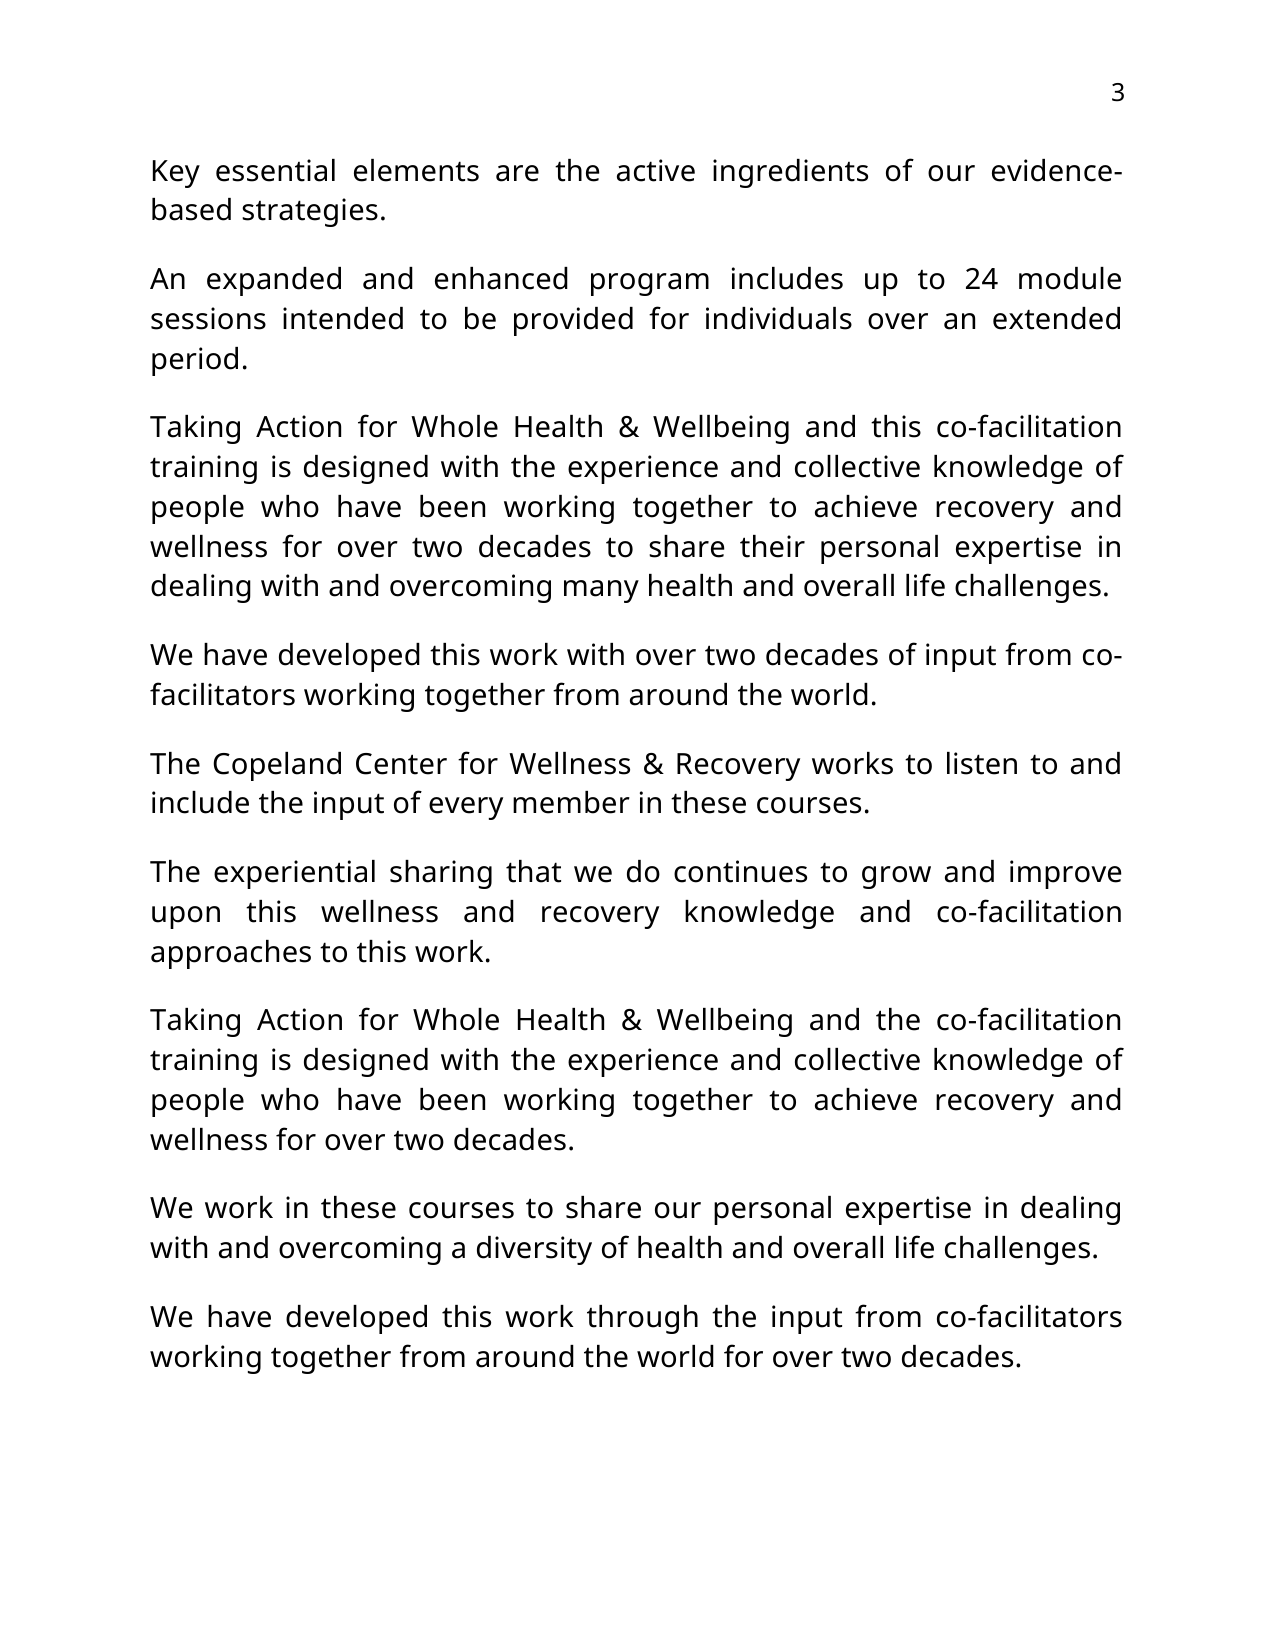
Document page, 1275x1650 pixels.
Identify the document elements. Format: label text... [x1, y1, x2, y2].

text An expanded and enhanced program includes up to 24 module sessions intended to be provided for individuals over an extended period. [150, 258, 1125, 378]
text The experiential sharing that we do continues to grow and improve upon this wellness and recovery knowledge and co-facilitation approaches to this work. [150, 851, 1125, 971]
text We work in these courses to share our personal expertise in dealing with and overcoming a diversity of health and overall life challenges. [150, 1188, 1125, 1267]
text We have developed this work with over two decades of input from co-facilitators working together from around the world. [150, 634, 1125, 714]
text Key essential elements are the active ingredients of our evidence-based strategies. [150, 150, 1125, 229]
text The Copeland Center for Wellness & Recovery works to listen to and include the input of every member in these courses. [150, 743, 1125, 822]
text Taking Action for Whole Health & Wellbeing and the co-facilitation training is designed with the experience and collective knowledge of people who have been working together to achieve recovery and wellness for over two decades. [150, 1000, 1125, 1158]
text We have developed this work through the input from co-facilitators working together from around the world for over two decades. [150, 1296, 1125, 1376]
text Taking Action for Whole Health & Wellbeing and this co-facilitation training is designed with the experience and collective knowledge of people who have been working together to achieve recovery and wellness for over two decades to share their personal expertise in dealing with and overcoming many health and overall life challenges. [150, 407, 1125, 605]
